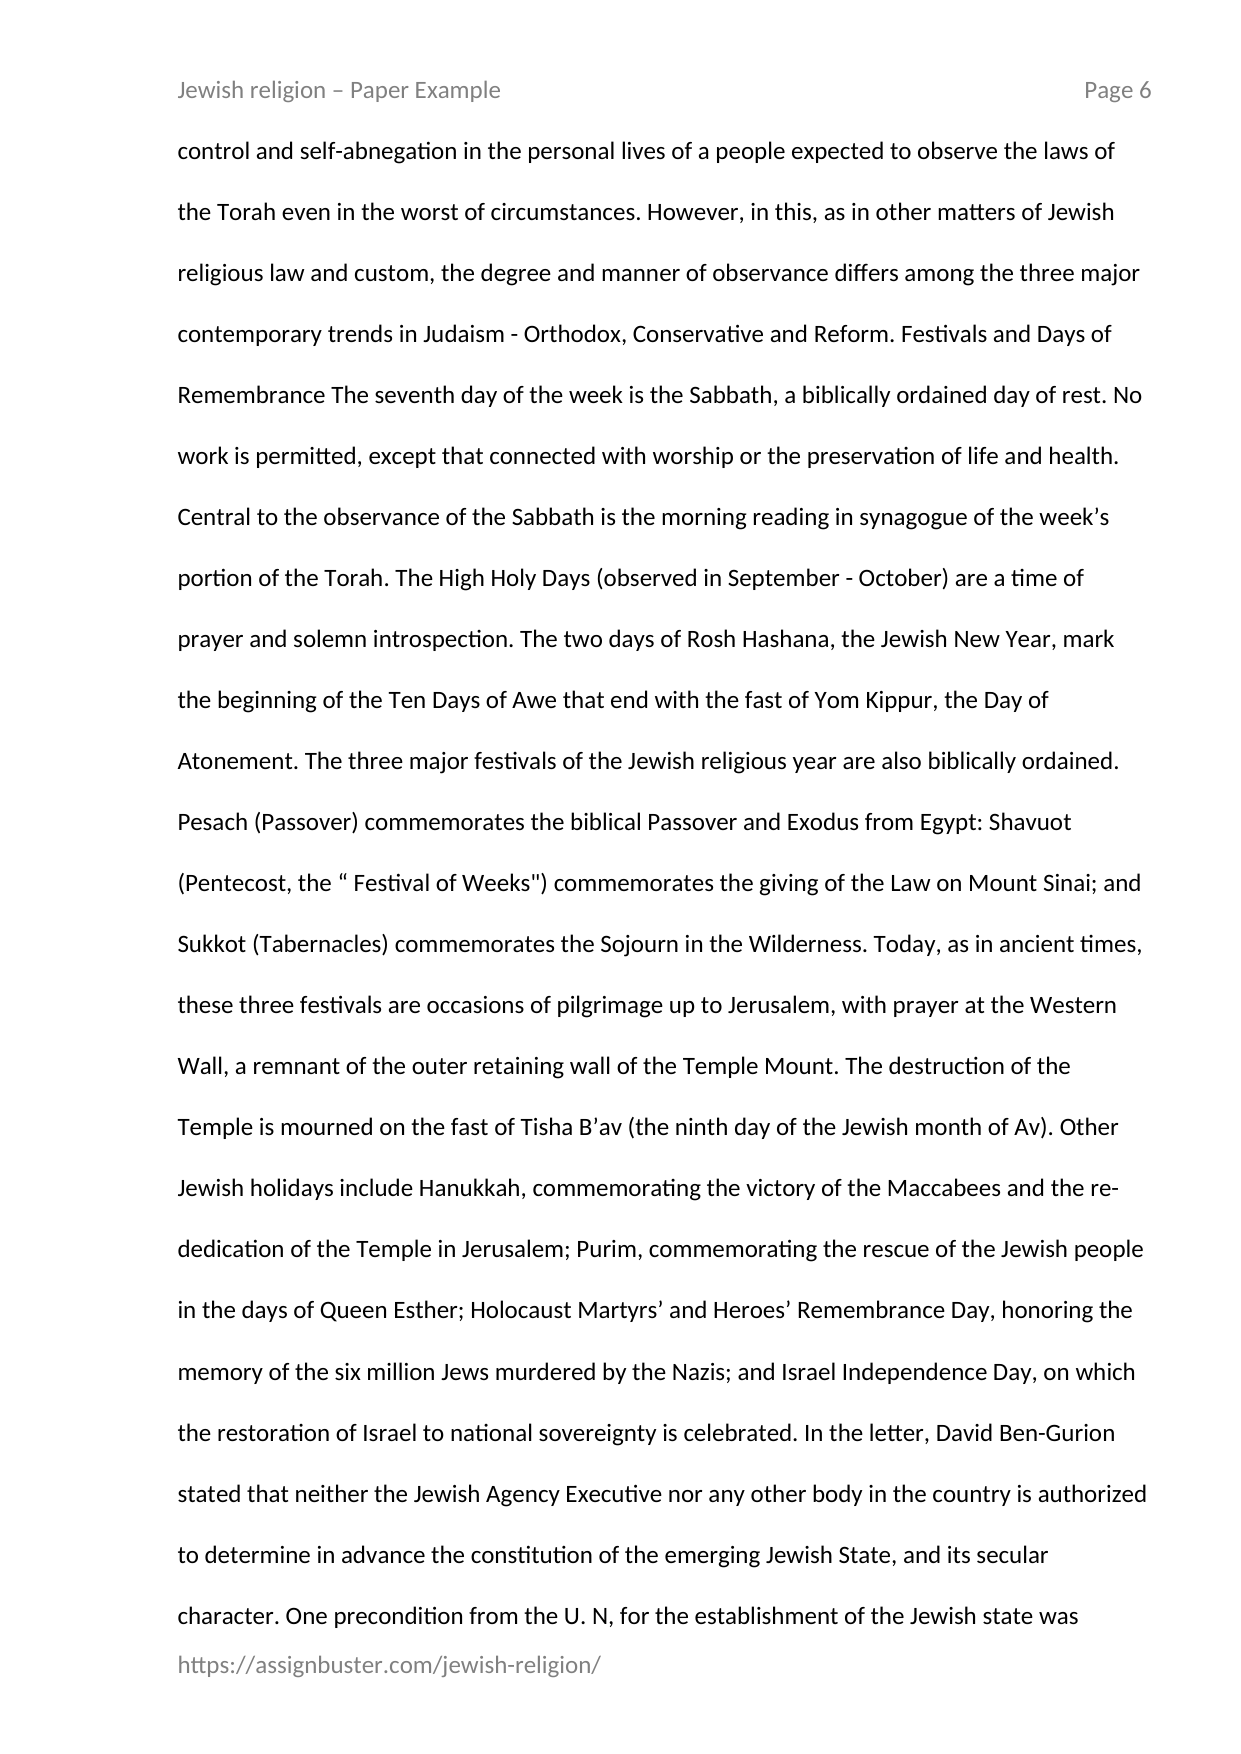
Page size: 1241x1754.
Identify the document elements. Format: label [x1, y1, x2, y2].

text [177, 135, 1152, 1630]
